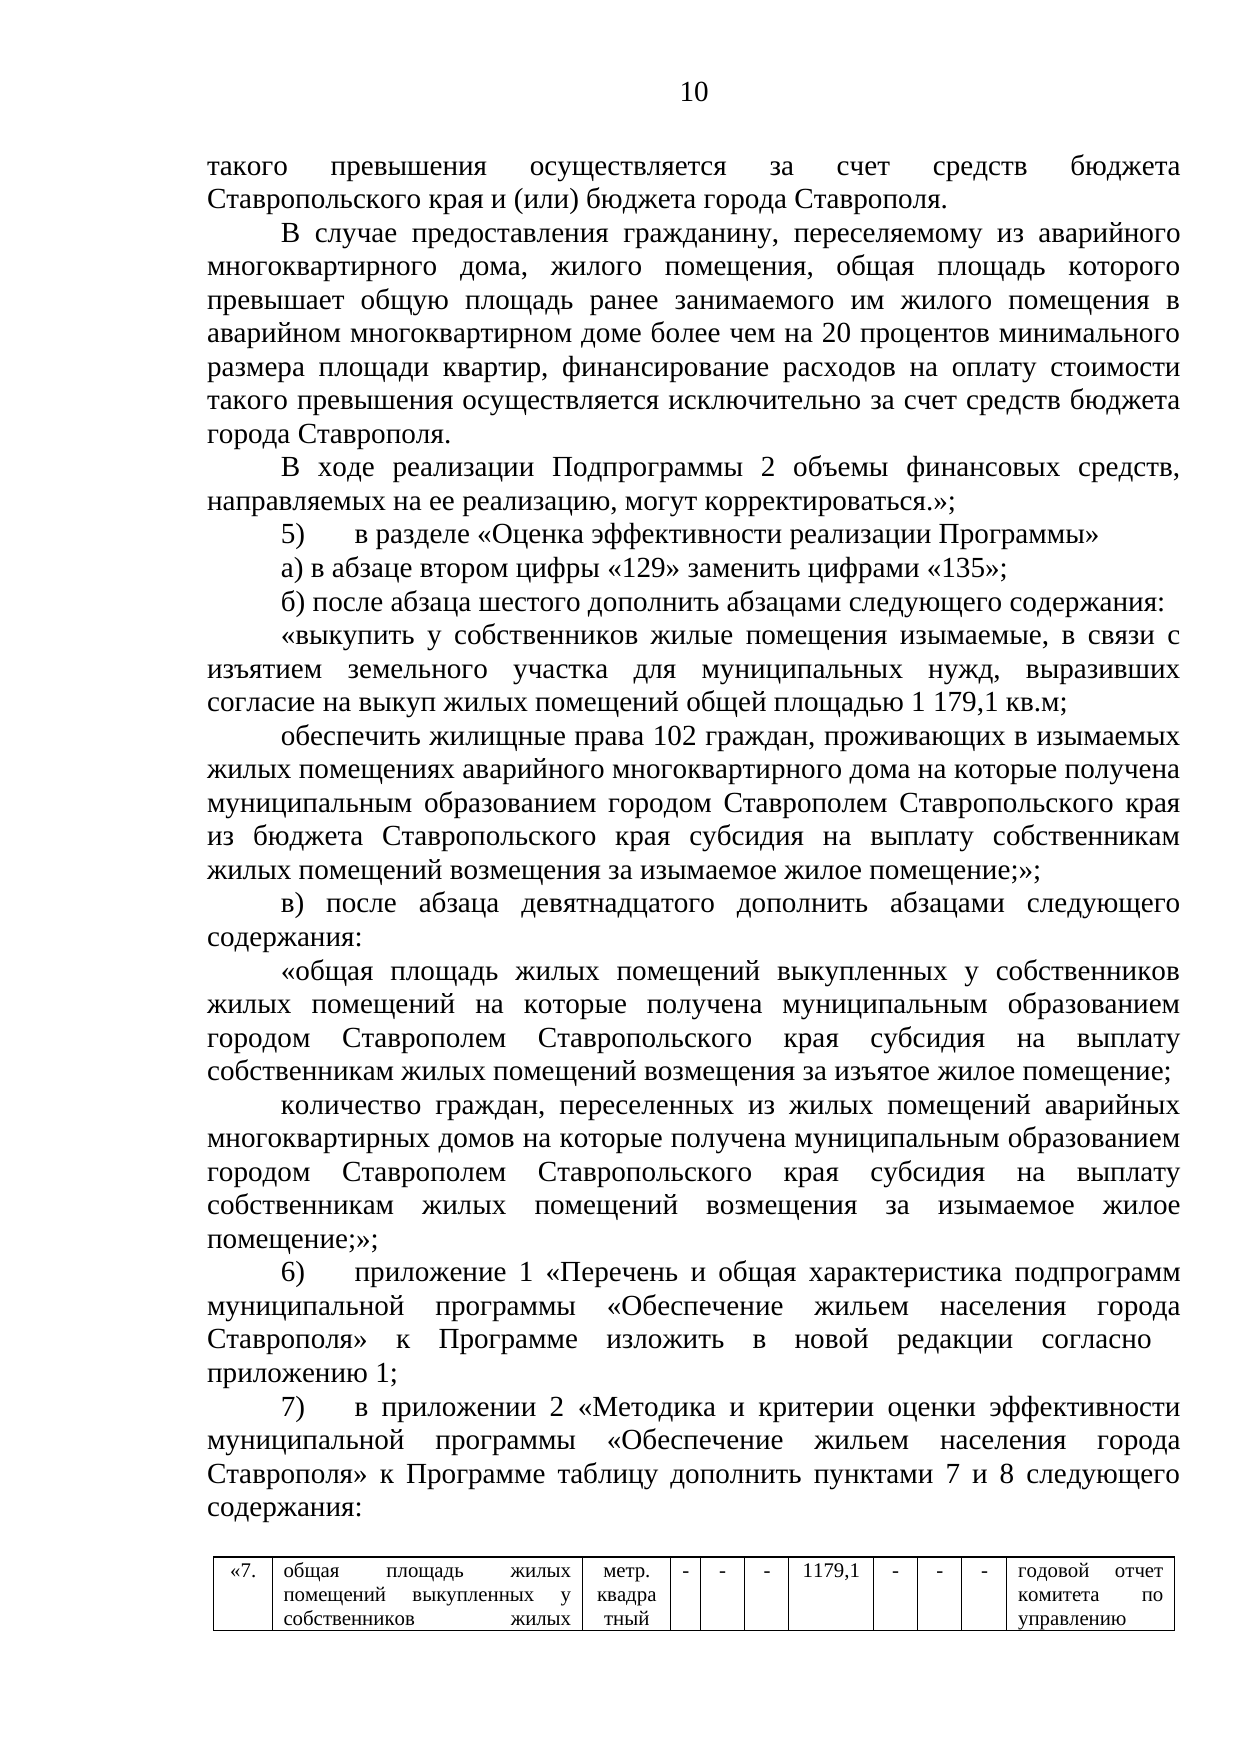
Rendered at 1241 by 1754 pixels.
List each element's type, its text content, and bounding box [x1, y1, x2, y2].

table_header 1179,1 [789, 1558, 873, 1630]
list «общая площадь жилых помещений выкупленных у собственников жилых помещений на которые получена муниципальным образованием городом Ставрополем Ставропольского края субсидия на выплату собственникам жилых помещений возмещения за изъятое жилое помещение; [207, 953, 1181, 1087]
table_header - [745, 1558, 788, 1630]
list в приложении 2 «Методика и критерии оценки эффективности муниципальной программы «Обеспечение жильем населения города Ставрополя» к Программе таблицу дополнить пунктами 7 и 8 следующего содержания: [207, 1389, 1181, 1523]
list приложение 1 «Перечень и общая характеристика подпрограмм муниципальной программы «Обеспечение жильем населения города Ставрополя» к Программе изложить в новой редакции согласно приложению 1; [207, 1254, 1181, 1389]
table_header метр. квадратный [583, 1558, 670, 1630]
list в) после абзаца девятнадцатого дополнить абзацами следующего содержания: [207, 886, 1181, 953]
text В случае предоставления гражданину, переселяемому из аварийного многоквартирного дома, жилого помещения, общая площадь которого превышает общую площадь ранее занимаемого им жилого помещения в аварийном многоквартирном доме более чем на 20 процентов минимального размера площади квартир, финансирование расходов на оплату стоимости такого превышения осуществляется исключительно за счет средств бюджета города Ставрополя. [207, 215, 1181, 449]
table_header - [962, 1558, 1006, 1630]
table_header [273, 1558, 582, 1630]
table_header - [671, 1558, 700, 1630]
list количество граждан, переселенных из жилых помещений аварийных многоквартирных домов на которые получена муниципальным образованием городом Ставрополем Ставропольского края субсидия на выплату собственникам жилых помещений возмещения за изымаемое жилое помещение;»; [207, 1087, 1181, 1254]
text В ходе реализации Подпрограммы 2 объемы финансовых средств, направляемых на ее реализацию, могут корректироваться.»; [207, 449, 1181, 517]
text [207, 148, 1181, 215]
table_header - [918, 1558, 961, 1630]
table_header - [874, 1558, 917, 1630]
list в разделе «Оценка эффективности реализации Программы» [207, 517, 1181, 550]
list обеспечить жилищные права 102 граждан, проживающих в изымаемых жилых помещениях аварийного многоквартирного дома на которые получена муниципальным образованием городом Ставрополем Ставропольского края из бюджета Ставропольского края субсидия на выплату собственникам жилых помещений возмещения за изымаемое жилое помещение;»; [207, 718, 1181, 886]
table_header «7. [214, 1558, 272, 1630]
text «выкупить у собственников жилые помещения изымаемые, в связи с изъятием земельного участка для муниципальных нужд, выразивших согласие на выкуп жилых помещений общей площадью 1 179,1 кв.м; [207, 617, 1181, 718]
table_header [1007, 1558, 1174, 1630]
text б) после абзаца шестого дополнить абзацами следующего содержания: [207, 584, 1181, 617]
table_header - [701, 1558, 744, 1630]
text а) в абзаце втором цифры «129» заменить цифрами «135»; [207, 550, 1181, 584]
